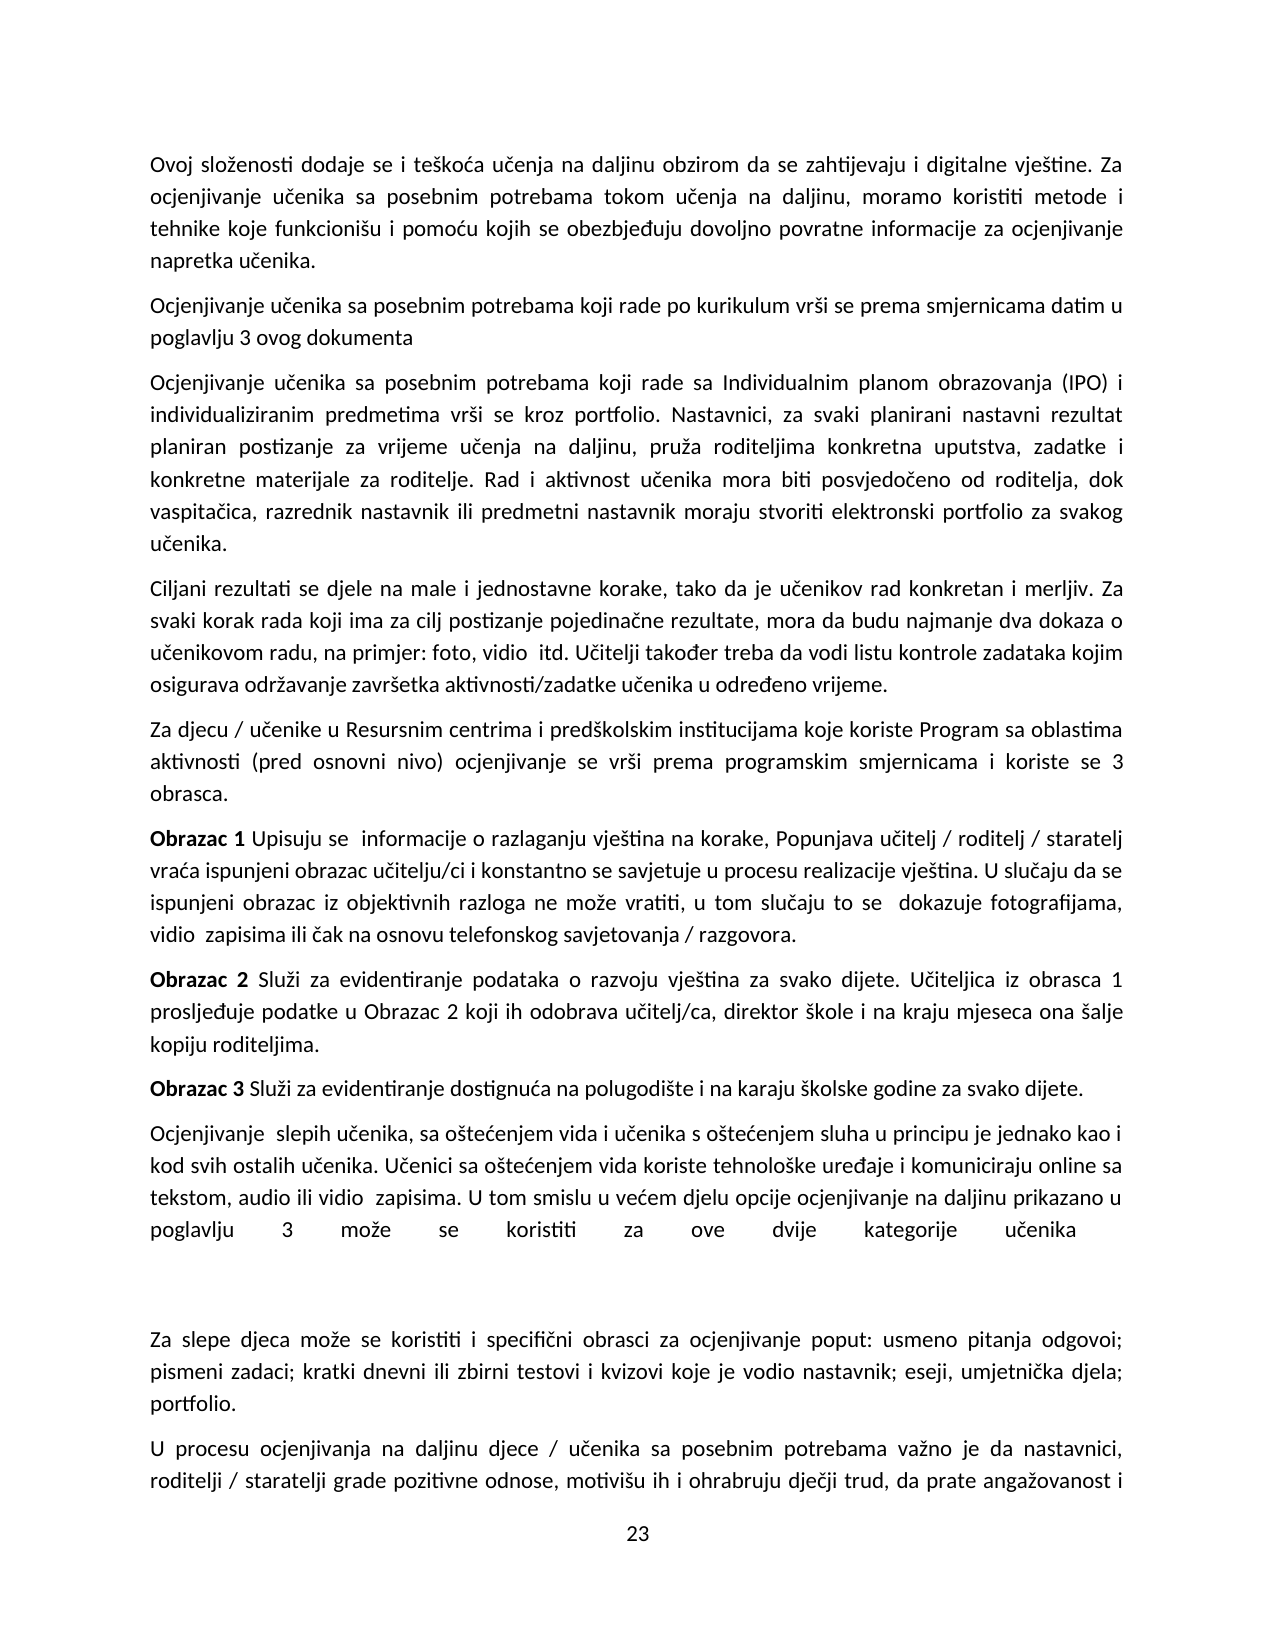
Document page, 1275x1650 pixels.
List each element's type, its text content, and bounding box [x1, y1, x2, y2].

text Ocjenjivanje slepih učenika, sa oštećenjem vida i učenika s oštećenjem sluha u principu je jednako kao i kod svih ostalih učenika. Učenici sa oštećenjem vida koriste tehnološke uređaje i komuniciraju online sa tekstom, audio ili vidio zapisima. U tom smislu u većem djelu opcije ocjenjivanje na daljinu prikazano u poglavlju 3 može se koristiti za ove dvije kategorije učenika [150, 1119, 1125, 1308]
text Ciljani rezultati se djele na male i jednostavne korake, tako da je učenikov rad konkretan i merljiv. Za svaki korak rada koji ima za cilj postizanje pojedinačne rezultate, mora da budu najmanje dva dokaza o učenikovom radu, na primjer: foto, vidio itd. Učitelji također treba da vodi listu kontrole zadataka kojim osigurava održavanje završetka aktivnosti/zadatke učenika u određeno vrijeme. [150, 574, 1125, 698]
text Obrazac 1 Upisuju se informacije o razlaganju vještina na korake, Popunjava učitelj / roditelj / staratelj vraća ispunjeni obrazac učitelju/ci i konstantno se savjetuje u procesu realizacije vještina. U slučaju da se ispunjeni obrazac iz objektivnih razloga ne može vratiti, u tom slučaju to se dokazuje fotografijama, vidio zapisima ili čak na osnovu telefonskog savjetovanja / razgovora. [150, 824, 1125, 949]
text Obrazac 2 Služi za evidentiranje podataka o razvoju vještina za svako dijete. Učiteljica iz obrasca 1 prosljeđuje podatke u Obrazac 2 koji ih odobrava učitelj/ca, direktor škole i na kraju mjeseca ona šalje kopiju roditeljima. [150, 965, 1125, 1058]
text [150, 1434, 1125, 1494]
text Za djecu / učenike u Resursnim centrima i predškolskim institucijama koje koriste Program sa oblastima aktivnosti (pred osnovni nivo) ocjenjivanje se vrši prema programskim smjernicama i koriste se 3 obrasca. [150, 715, 1125, 807]
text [150, 150, 1125, 274]
text Ocjenjivanje učenika sa posebnim potrebama koji rade sa Individualnim planom obrazovanja (IPO) i individualiziranim predmetima vrši se kroz portfolio. Nastavnici, za svaki planirani nastavni rezultat planiran postizanje za vrijeme učenja na daljinu, pruža roditeljima konkretna uputstva, zadatke i konkretne materijale za roditelje. Rad i aktivnost učenika mora biti posvjedočeno od roditelja, dok vaspitačica, razrednik nastavnik ili predmetni nastavnik moraju stvoriti elektronski portfolio za svakog učenika. [150, 368, 1125, 557]
text Obrazac 3 Služi za evidentiranje dostignuća na polugodište i na karaju školske godine za svako dijete. [150, 1074, 1125, 1102]
text Ocjenjivanje učenika sa posebnim potrebama koji rade po kurikulum vrši se prema smjernicama datim u poglavlju 3 ovog dokumenta [150, 291, 1125, 351]
text Za slepe djeca može se koristiti i specifični obrasci za ocjenjivanje poput: usmeno pitanja odgovoi; pismeni zadaci; kratki dnevni ili zbirni testovi i kvizovi koje je vodio nastavnik; eseji, umjetnička djela; portfolio. [150, 1325, 1125, 1417]
